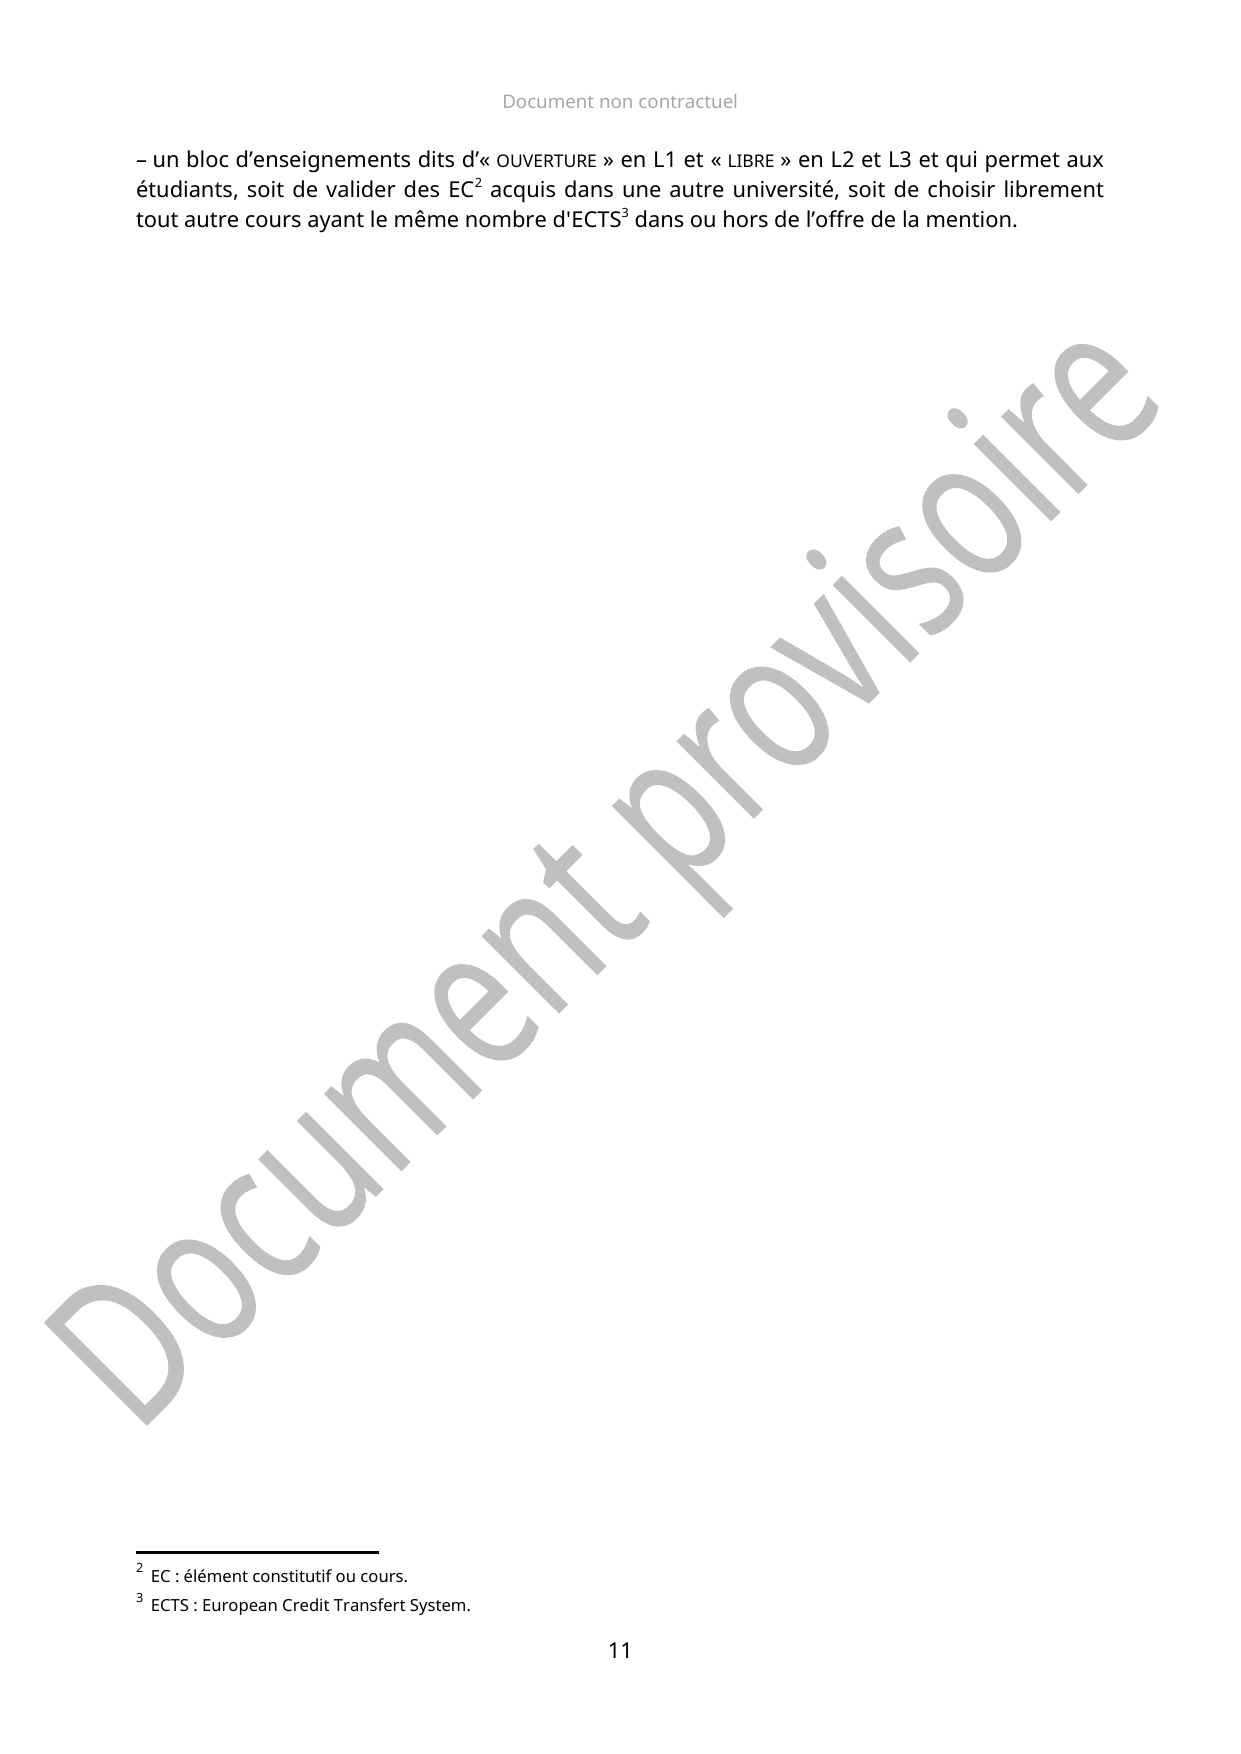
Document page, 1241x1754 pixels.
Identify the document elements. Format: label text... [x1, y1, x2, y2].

text – un bloc d’enseignements dits d’« ouverture » en L1 et « libre » en L2 et L3 et qui permet aux étudiants, soit de valider des EC acquis dans une autre université, soit de choisir librement tout autre cours ayant le même nombre d'ects dans ou hors de l’offre de la mention. [136, 144, 1104, 233]
